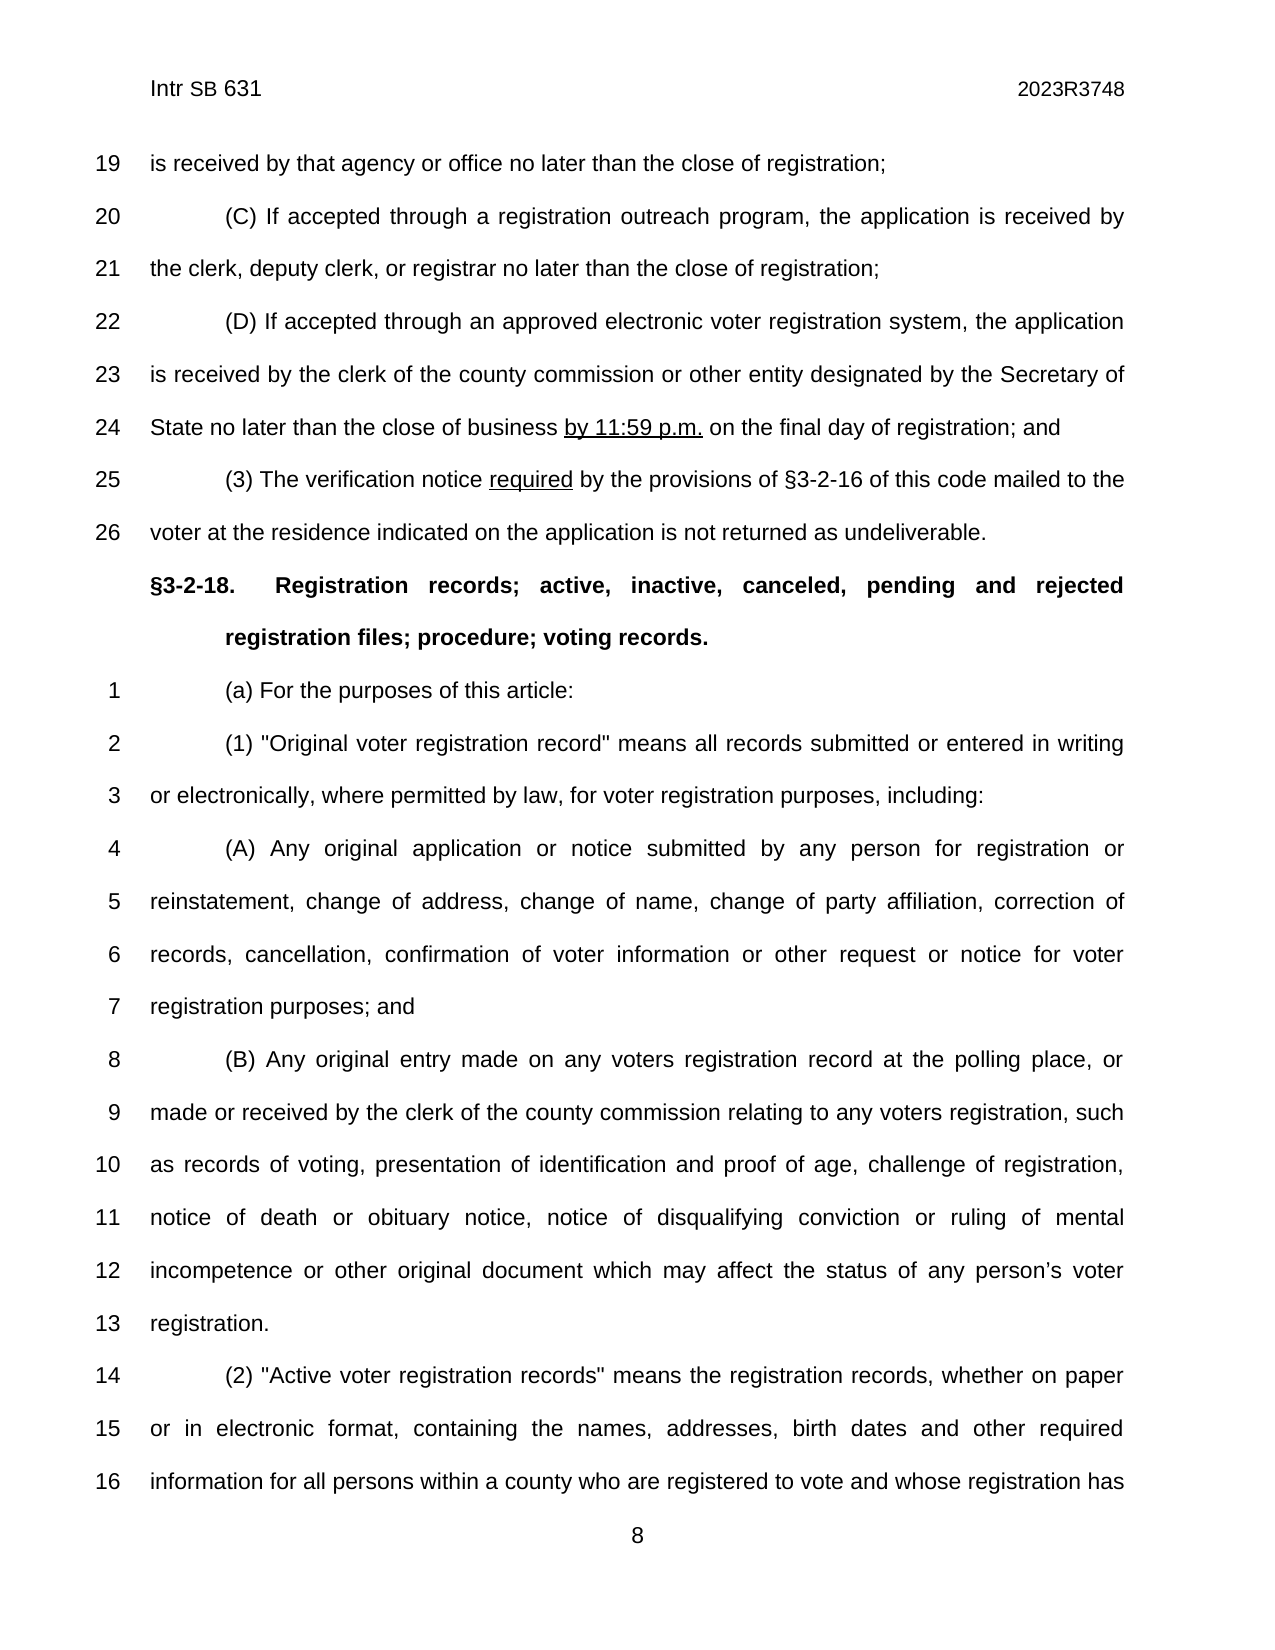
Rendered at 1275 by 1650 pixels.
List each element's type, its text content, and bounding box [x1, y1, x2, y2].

text (3) The verification notice required by the provisions of §3-2-16 of this code mailed to the voter at the residence indicated on the application is not returned as undeliverable. [150, 466, 1125, 545]
text (B) Any original entry made on any voters registration record at the polling place, or made or received by the clerk of the county commission relating to any voters registration, such as records of voting, presentation of identification and proof of age, challenge of registration, notice of death or obituary notice, notice of disqualifying conviction or ruling of mental incompetence or other original document which may affect the status of any person’s voter registration. [150, 1046, 1125, 1336]
text (a) For the purposes of this article: [150, 677, 1125, 703]
text (1) "Original voter registration record" means all records submitted or entered in writing or electronically, where permitted by law, for voter registration purposes, including: [150, 730, 1125, 809]
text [150, 1362, 1125, 1494]
subtitle §3-2-18. Registration records; active, inactive, canceled, pending and rejected registration files; procedure; voting records. [150, 572, 1125, 651]
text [150, 150, 1125, 176]
text (D) If accepted through an approved electronic voter registration system, the application is received by the clerk of the county commission or other entity designated by the Secretary of State no later than the close of business by 11:59 p.m. on the final day of registration; and [150, 308, 1125, 440]
text (C) If accepted through a registration outreach program, the application is received by the clerk, deputy clerk, or registrar no later than the close of registration; [150, 203, 1125, 282]
text (A) Any original application or notice submitted by any person for registration or reinstatement, change of address, change of name, change of party affiliation, correction of records, cancellation, confirmation of voter information or other request or notice for voter registration purposes; and [150, 835, 1125, 1020]
